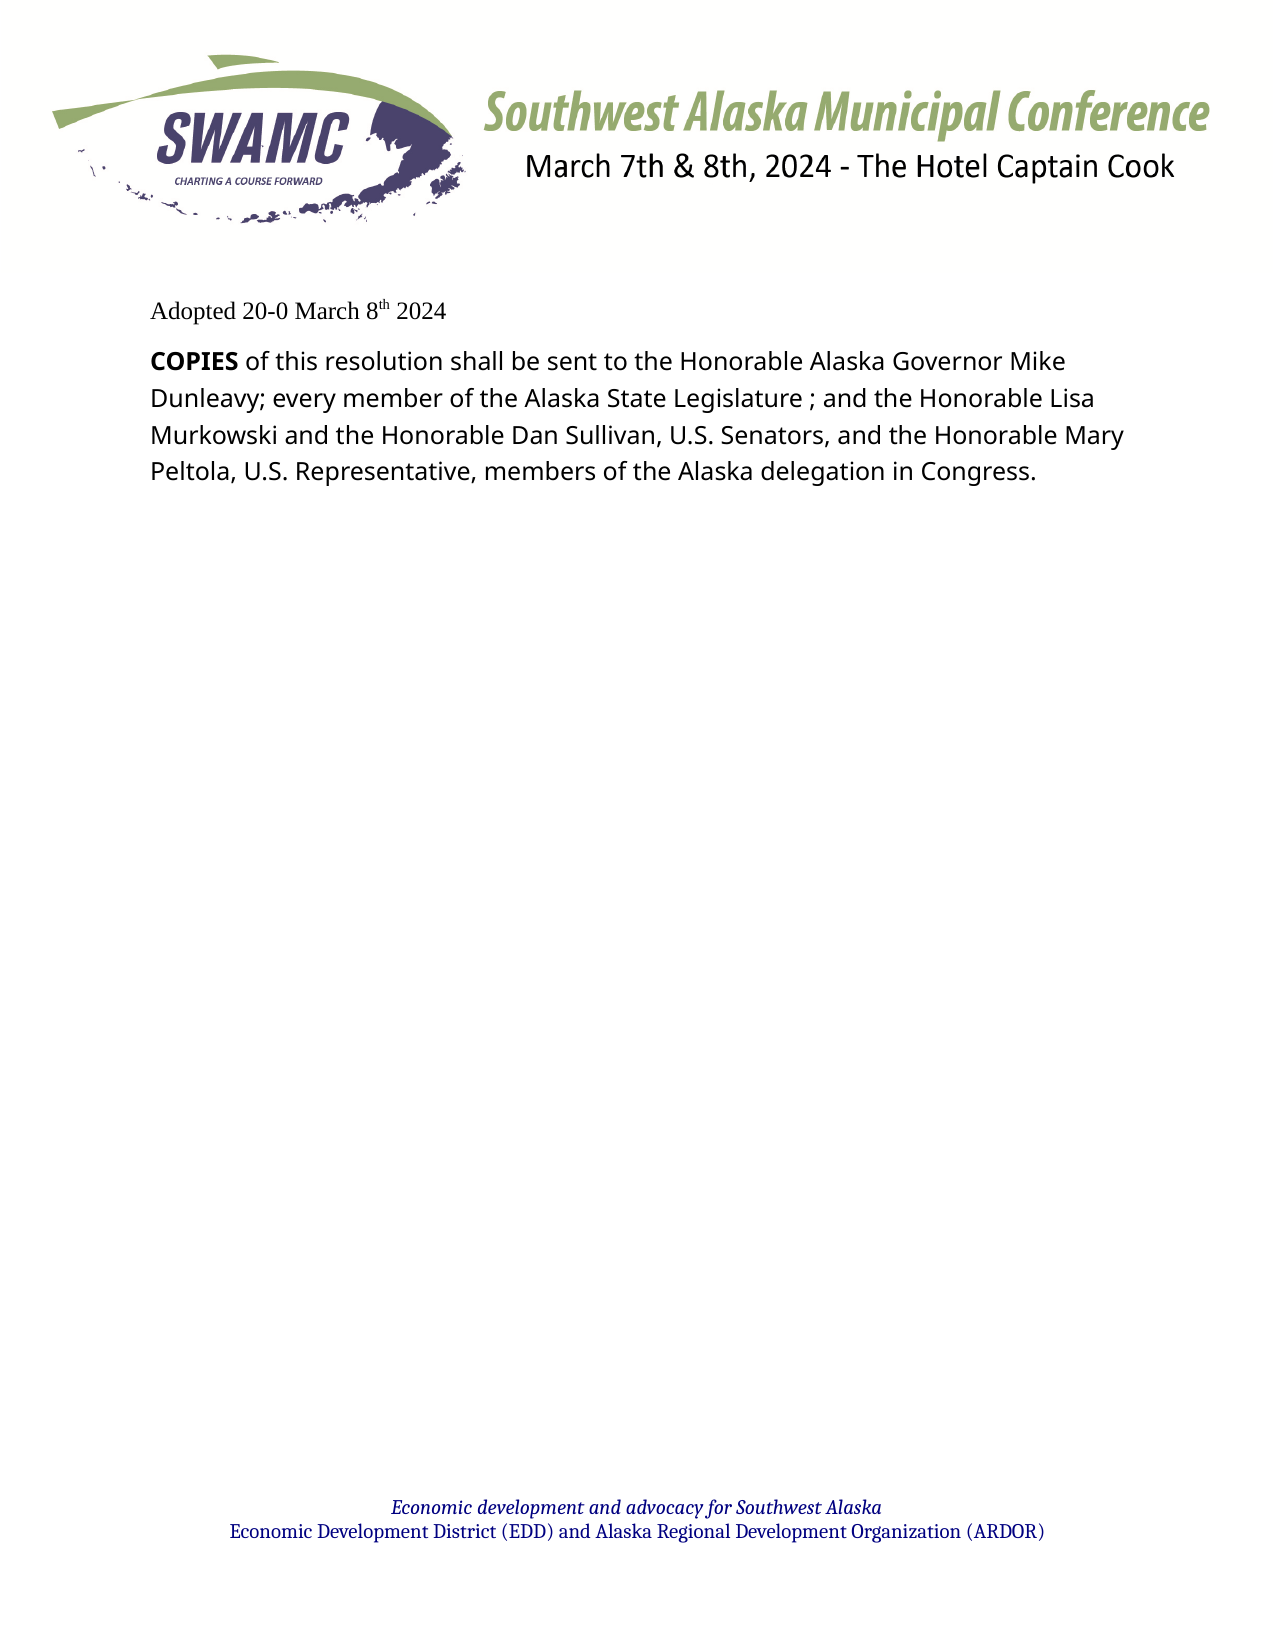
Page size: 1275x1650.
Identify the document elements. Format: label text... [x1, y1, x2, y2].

text Adopted 20-0 March 8th 2024 [150, 272, 1125, 325]
text COPIES of this resolution shall be sent to the Honorable Alaska Governor Mike Dunleavy; every member of the Alaska State Legislature ; and the Honorable Lisa Murkowski and the Honorable Dan Sullivan, U.S. Senators, and the Honorable Mary Peltola, U.S. Representative, members of the Alaska delegation in Congress. [150, 344, 1125, 488]
picture [0, 0, 1273, 272]
